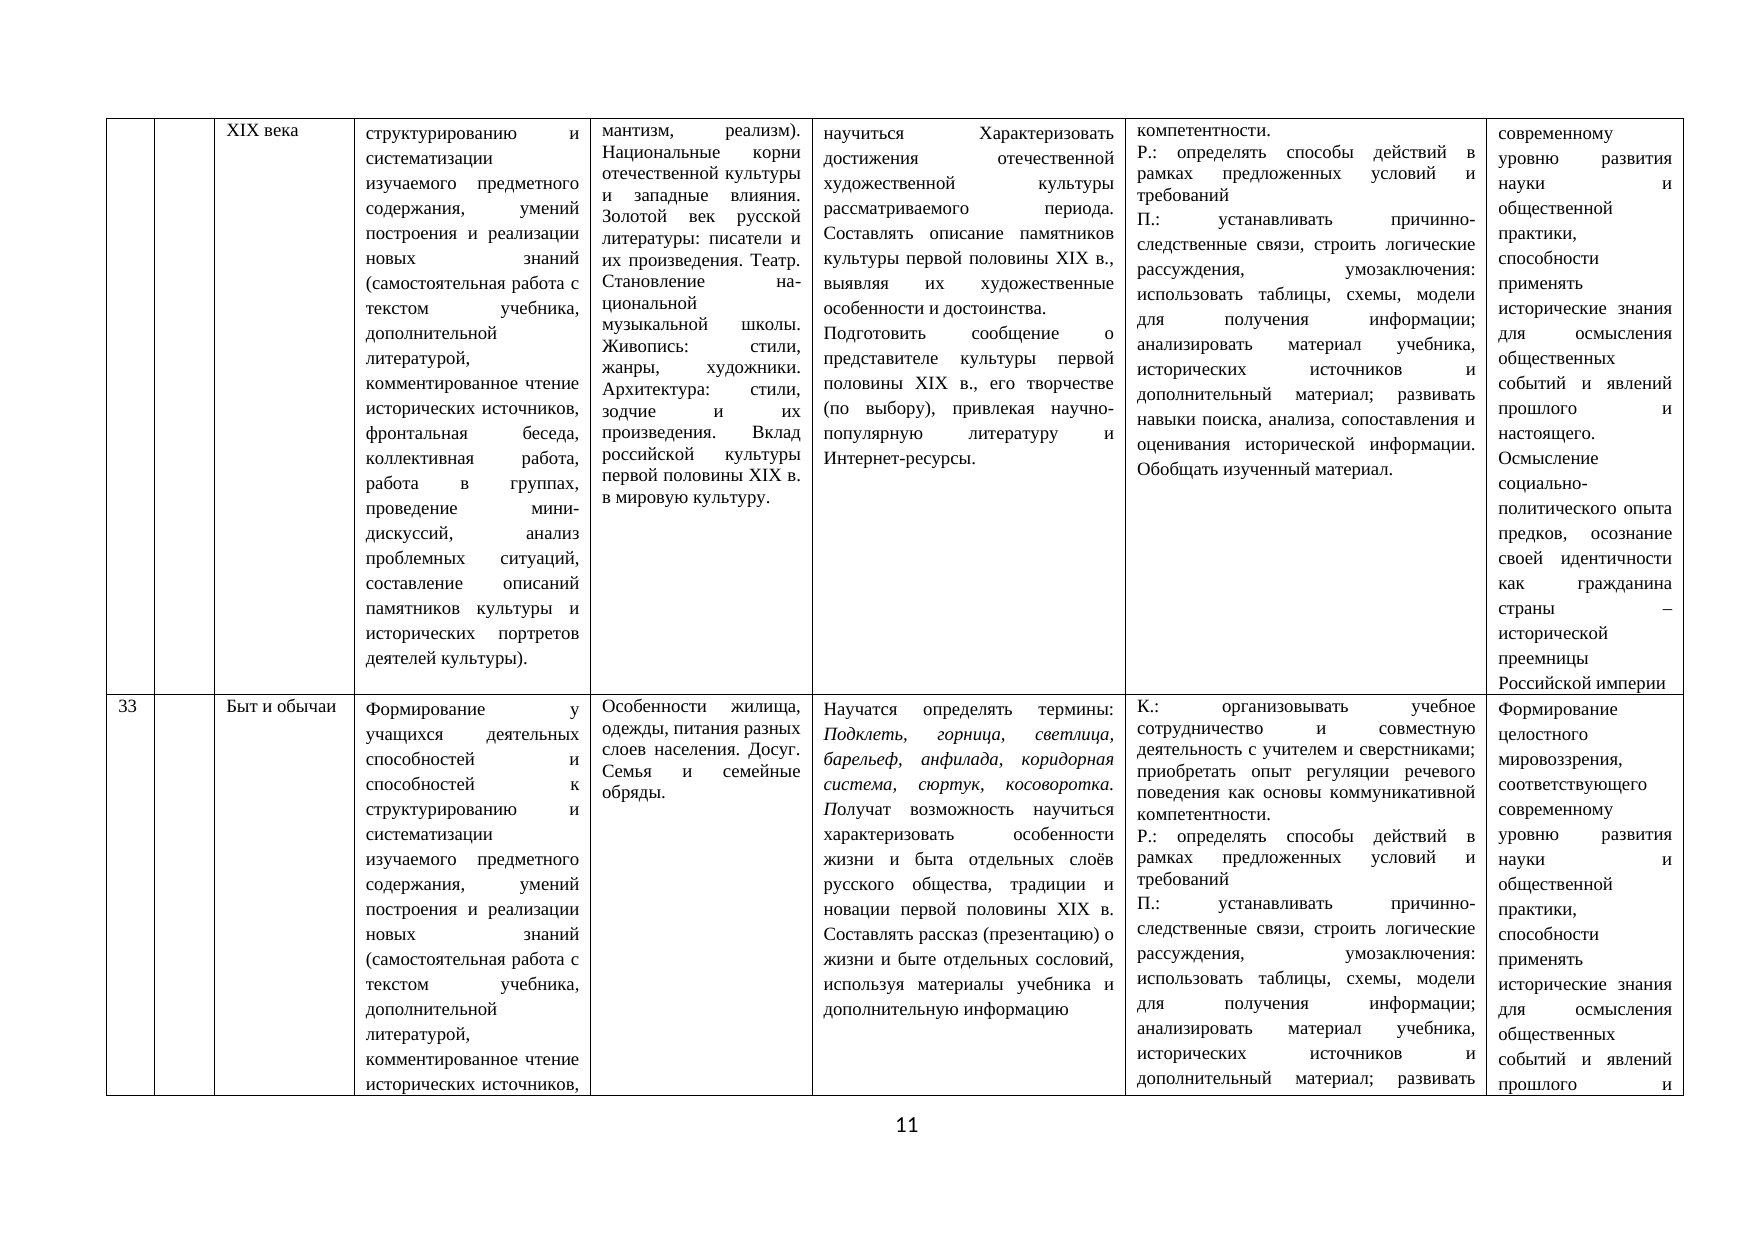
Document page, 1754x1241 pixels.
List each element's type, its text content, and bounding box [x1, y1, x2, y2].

table_cell 32 [107, 119, 154, 694]
table_cell [155, 695, 214, 1095]
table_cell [591, 695, 812, 1095]
table_cell 33 [107, 695, 154, 1095]
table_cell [813, 119, 1125, 694]
table_cell [155, 119, 214, 694]
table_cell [355, 695, 590, 1095]
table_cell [1126, 119, 1486, 694]
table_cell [215, 119, 354, 694]
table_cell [813, 695, 1125, 1095]
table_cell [1487, 119, 1683, 694]
table_cell Быт и обычаи [215, 695, 354, 1095]
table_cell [591, 119, 812, 694]
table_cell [1487, 695, 1683, 1095]
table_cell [1126, 695, 1486, 1095]
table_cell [355, 119, 590, 694]
